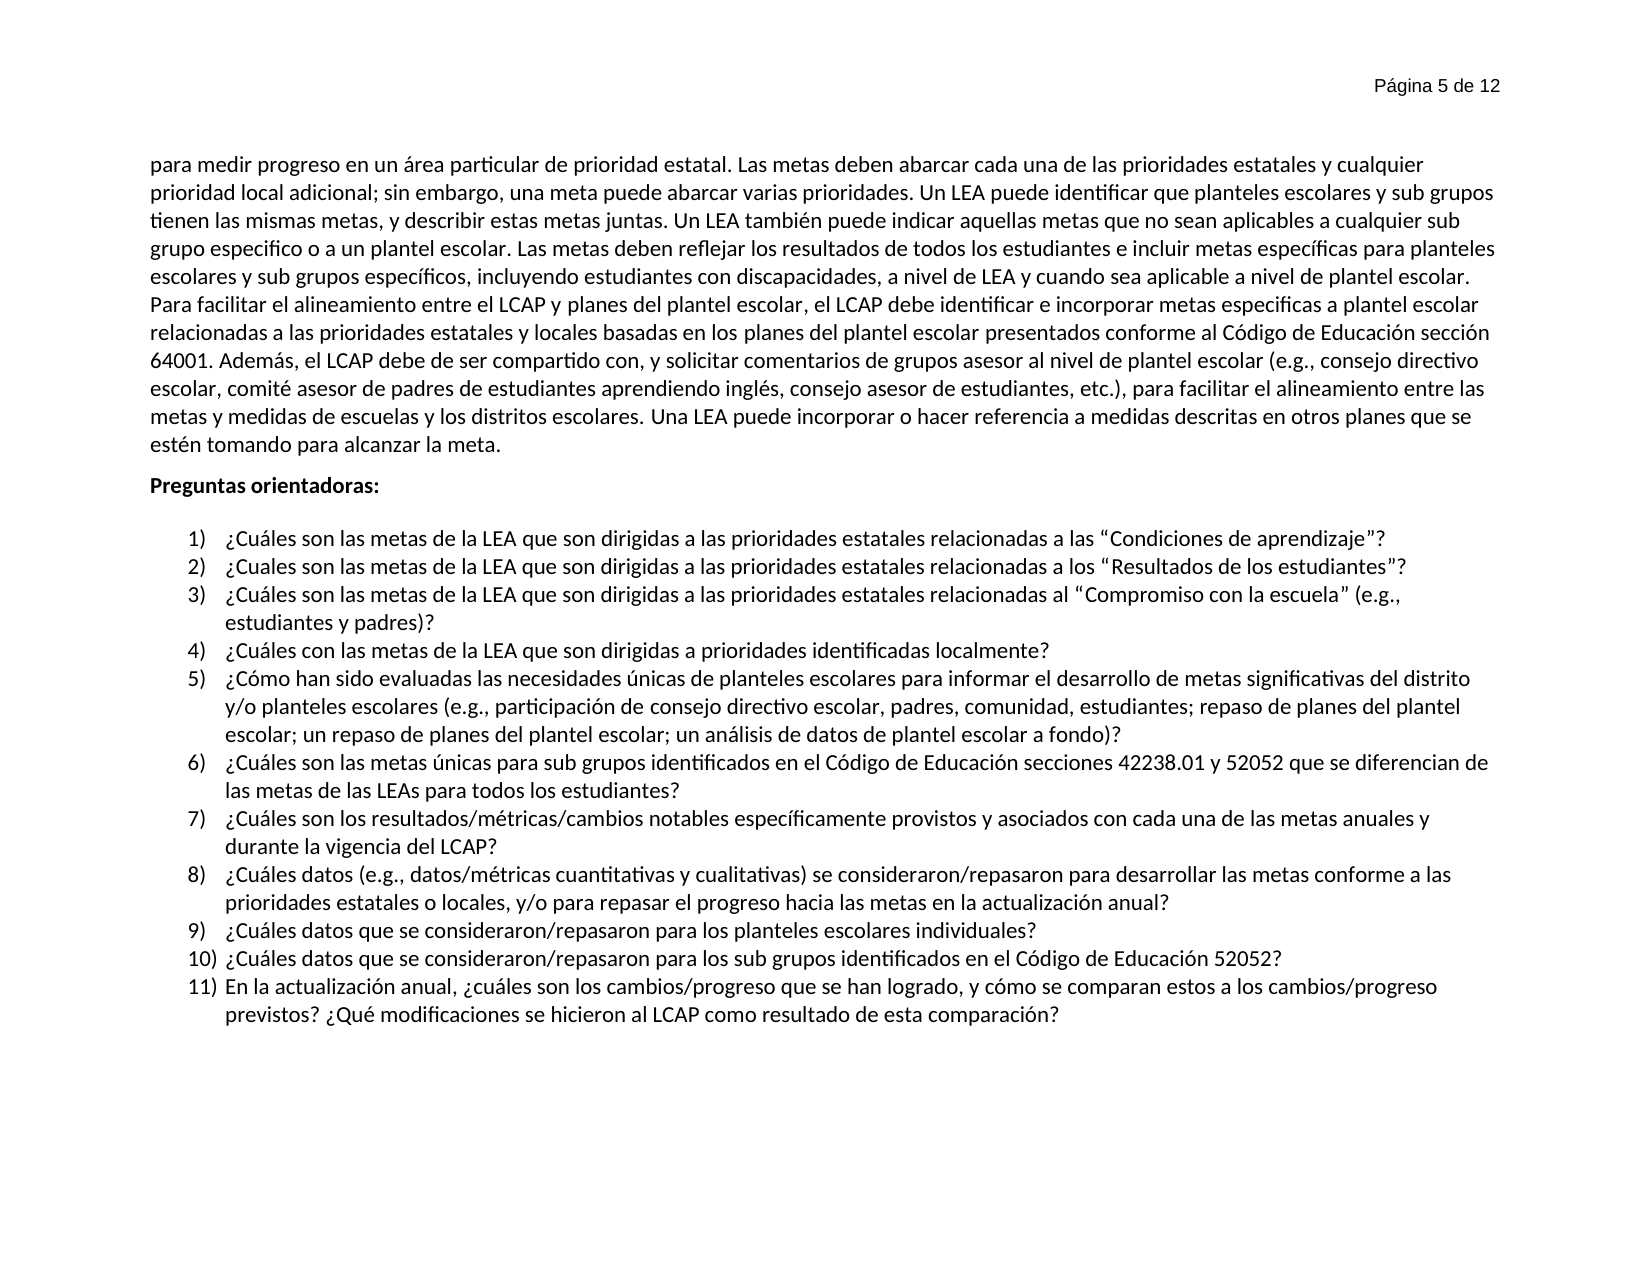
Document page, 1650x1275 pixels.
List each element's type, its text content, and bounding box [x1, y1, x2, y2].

text Preguntas orientadoras: [150, 471, 1500, 499]
list ¿Cuáles datos (e.g., datos/métricas cuantitativas y cualitativas) se consideraron/repasaron para desarrollar las metas conforme a las prioridades estatales o locales, y/o para repasar el progreso hacia las metas en la actualización anual? [187, 860, 1500, 916]
list En la actualización anual, ¿cuáles son los cambios/progreso que se han logrado, y cómo se comparan estos a los cambios/progreso previstos? ¿Qué modificaciones se hicieron al LCAP como resultado de esta comparación? [187, 972, 1500, 1028]
list ¿Cómo han sido evaluadas las necesidades únicas de planteles escolares para informar el desarrollo de metas significativas del distrito y/o planteles escolares (e.g., participación de consejo directivo escolar, padres, comunidad, estudiantes; repaso de planes del plantel escolar; un repaso de planes del plantel escolar; un análisis de datos de plantel escolar a fondo)? [187, 664, 1500, 748]
list ¿Cuales son las metas de la LEA que son dirigidas a las prioridades estatales relacionadas a los “Resultados de los estudiantes”? [187, 552, 1500, 580]
list ¿Cuáles son los resultados/métricas/cambios notables específicamente provistos y asociados con cada una de las metas anuales y durante la vigencia del LCAP? [187, 804, 1500, 860]
list ¿Cuáles son las metas de la LEA que son dirigidas a las prioridades estatales relacionadas al “Compromiso con la escuela” (e.g., estudiantes y padres)? [187, 580, 1500, 636]
list ¿Cuáles datos que se consideraron/repasaron para los planteles escolares individuales? [187, 916, 1500, 944]
list ¿Cuáles son las metas de la LEA que son dirigidas a las prioridades estatales relacionadas a las “Condiciones de aprendizaje”? [187, 524, 1500, 552]
list ¿Cuáles datos que se consideraron/repasaron para los sub grupos identificados en el Código de Educación 52052? [187, 944, 1500, 972]
list ¿Cuáles son las metas únicas para sub grupos identificados en el Código de Educación secciones 42238.01 y 52052 que se diferencian de las metas de las LEAs para todos los estudiantes? [187, 748, 1500, 804]
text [150, 150, 1500, 458]
list ¿Cuáles con las metas de la LEA que son dirigidas a prioridades identificadas localmente? [187, 636, 1500, 664]
